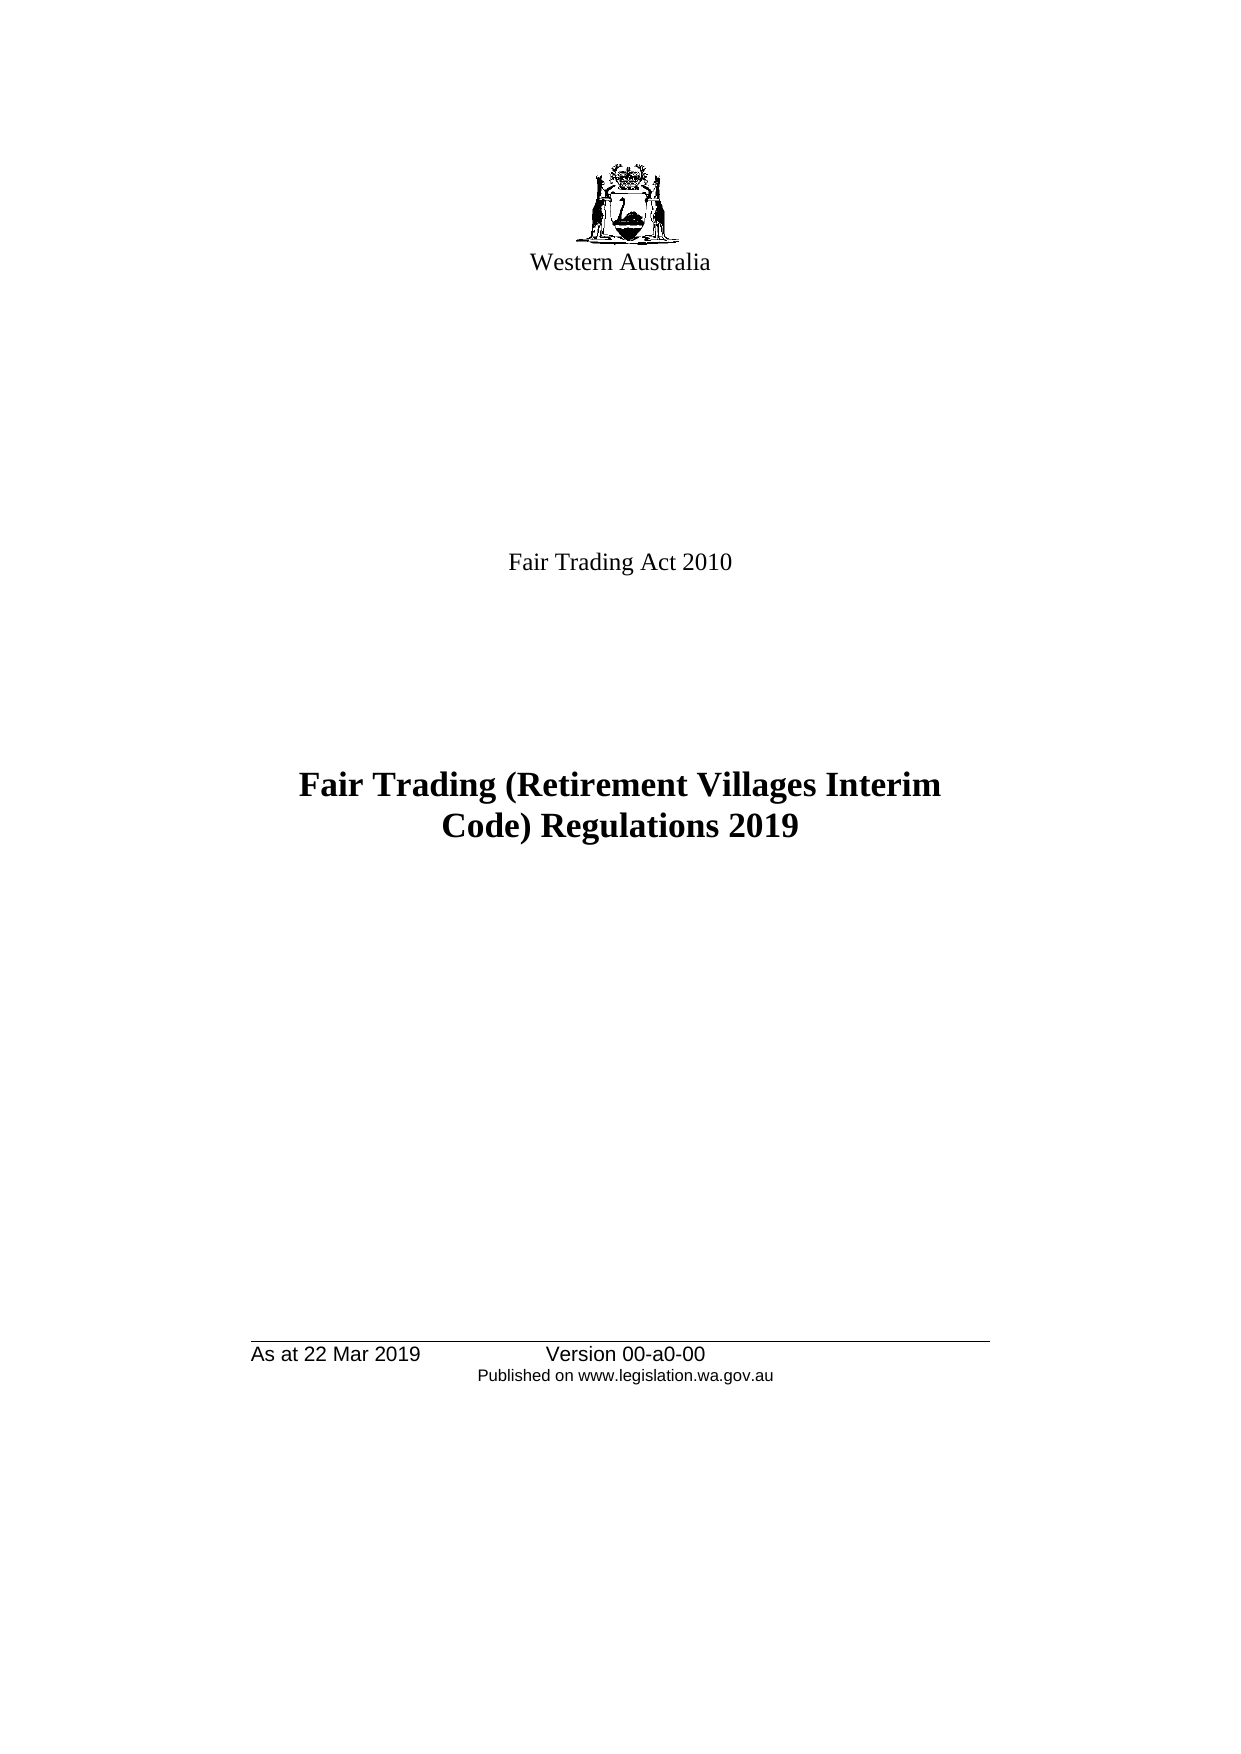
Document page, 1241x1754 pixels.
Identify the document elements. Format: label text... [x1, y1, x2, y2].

text Fair Trading (Retirement Villages Interim Code) Regulations 2019 [251, 763, 990, 845]
text Western Australia [251, 247, 990, 276]
picture [575, 162, 679, 246]
text Fair Trading Act 2010 [251, 547, 990, 576]
